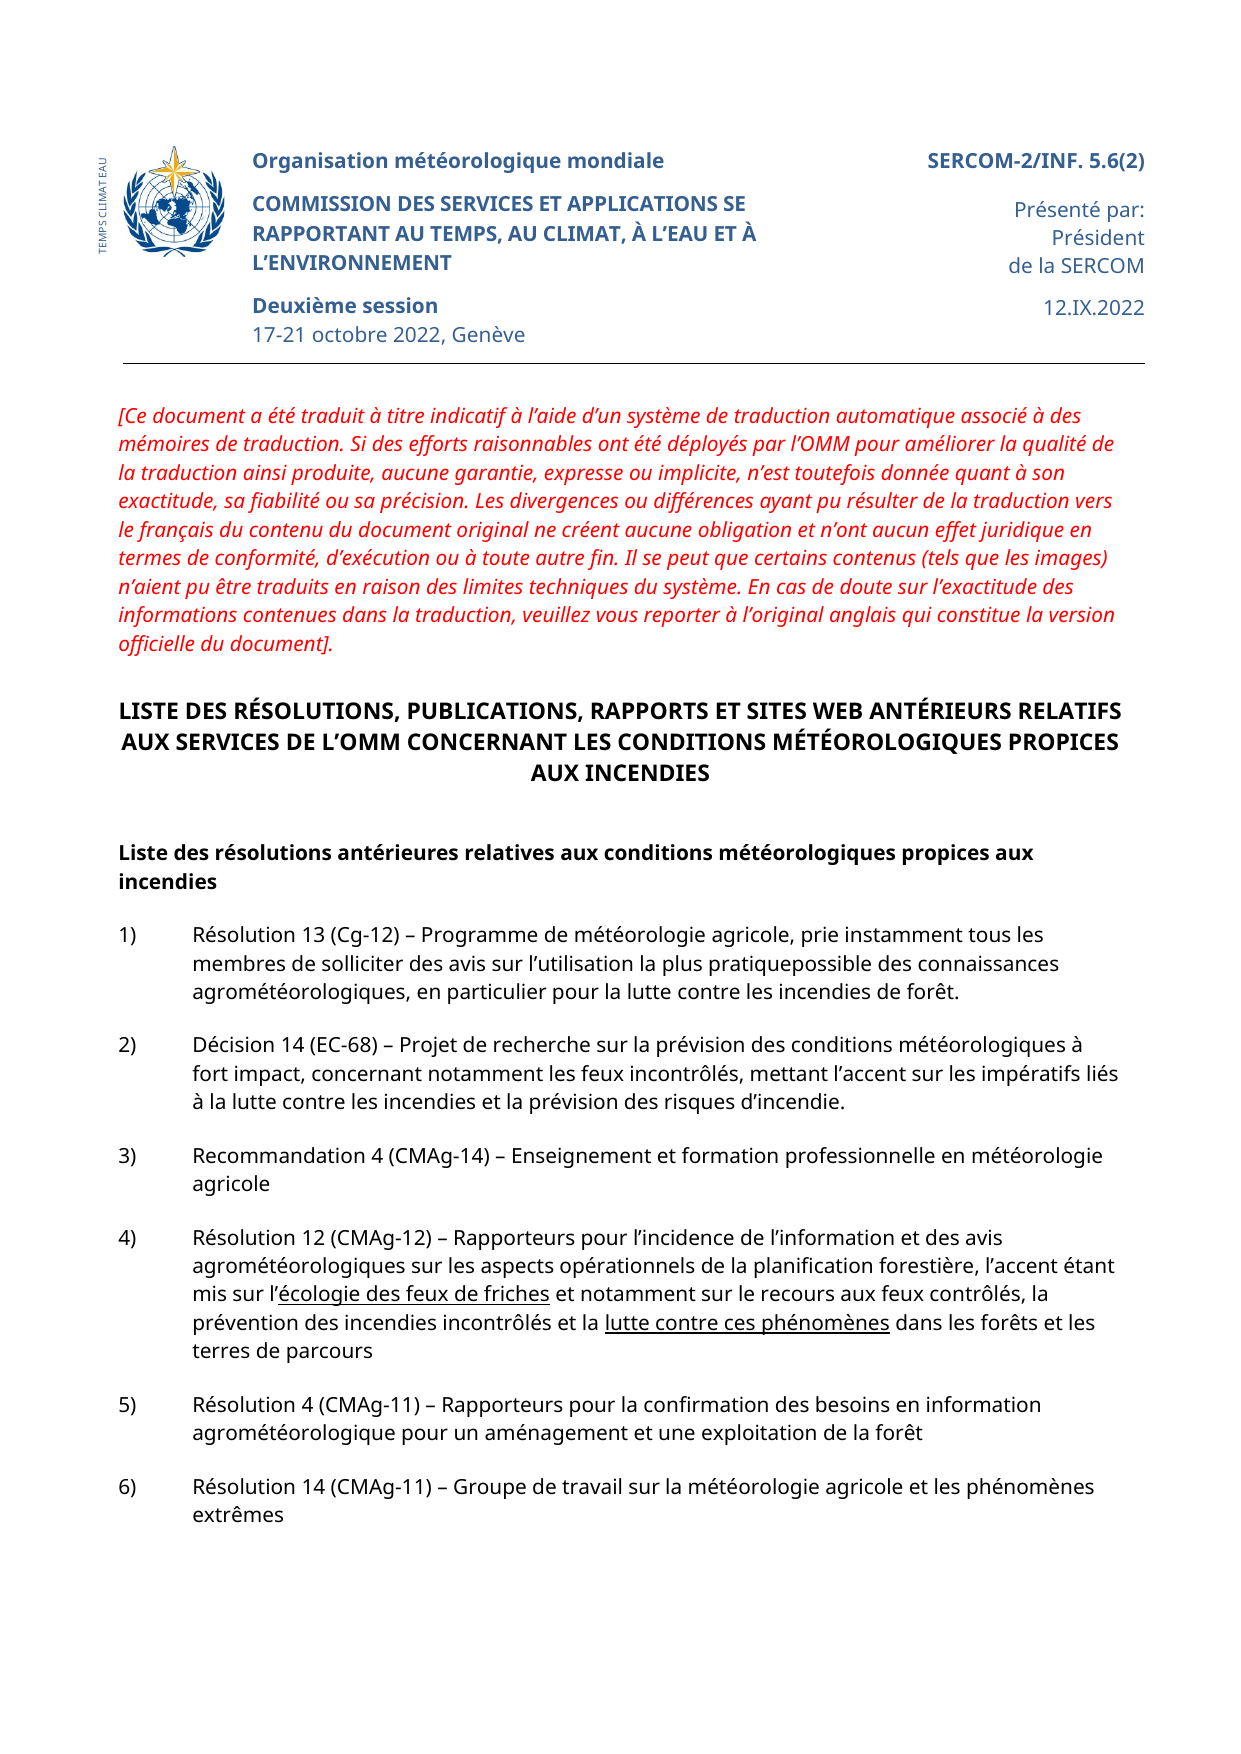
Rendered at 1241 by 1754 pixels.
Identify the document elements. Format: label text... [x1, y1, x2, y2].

table_cell Présenté par: Président de la SERCOM 12.IX.2022 [836, 181, 1145, 363]
table_header TEMPS CLIMAT EAU [70, 147, 122, 363]
table_header SERCOM-2/INF. 5.6(2) [836, 147, 1145, 181]
list Résolution 12 (CMAg-12) – Rapporteurs pour l’incidence de l’information et des avis agrométéorologiques sur les aspects opérationnels de la planification forestière, l’accent étant mis sur l’écologie des feux de friches et notamment sur le recours aux feux contrôlés, la prévention des incendies incontrôlés et la lutte contre ces phénomènes dans les forêts et les terres de parcours [118, 1223, 1122, 1365]
text [Ce document a été traduit à titre indicatif à l’aide d’un système de traduction automatique associé à des mémoires de traduction. Si des efforts raisonnables ont été déployés par l’OMM pour améliorer la qualité de la traduction ainsi produite, aucune garantie, expresse ou implicite, n’est toutefois donnée quant à son exactitude, sa fiabilité ou sa précision. Les divergences ou différences ayant pu résulter de la traduction vers le français du contenu du document original ne créent aucune obligation et n’ont aucun effet juridique en termes de conformité, d’exécution ou à toute autre fin. Il se peut que certains contenus (tels que les images) n’aient pu être traduits en raison des limites techniques du système. En cas de doute sur l’exactitude des informations contenues dans la traduction, veuillez vous reporter à l’original anglais qui constitue la version officielle du document]. [118, 401, 1137, 657]
table_header Organisation météorologique mondiale COMMISSION DES SERVICES ET APPLICATIONS SE RAPPORTANT AU TEMPS, AU CLIMAT, À L’EAU ET À L’ENVIRONNEMENT Deuxième session 17-21 octobre 2022, Genève [123, 147, 836, 363]
subtitle LISTE DES RÉSOLUTIONS, PUBLICATIONS, RAPPORTS ET SITES WEB ANTÉRIEURS RELATIFS AUX SERVICES DE L’OMM CONCERNANT LES CONDITIONS MÉTÉOROLOGIQUES PROPICES AUX INCENDIES [118, 694, 1122, 788]
list Résolution 13 (Cg-12) – Programme de météorologie agricole, prie instamment tous les membres de solliciter des avis sur l’utilisation la plus pratiquepossible des connaissances agrométéorologiques, en particulier pour la lutte contre les incendies de forêt. [118, 920, 1122, 1006]
list Résolution 4 (CMAg-11) – Rapporteurs pour la confirmation des besoins en information agrométéorologique pour un aménagement et une exploitation de la forêt [118, 1390, 1122, 1447]
list Décision 14 (EC-68) – Projet de recherche sur la prévision des conditions météorologiques à fort impact, concernant notamment les feux incontrôlés, mettant l’accent sur les impératifs liés à la lutte contre les incendies et la prévision des risques d’incendie. [118, 1031, 1122, 1116]
subtitle Liste des résolutions antérieures relatives aux conditions météorologiques propices aux incendies [118, 838, 1122, 895]
list Recommandation 4 (CMAg-14) – Enseignement et formation professionnelle en météorologie agricole [118, 1141, 1122, 1198]
list Résolution 14 (CMAg-11) – Groupe de travail sur la météorologie agricole et les phénomènes extrêmes [118, 1472, 1122, 1529]
